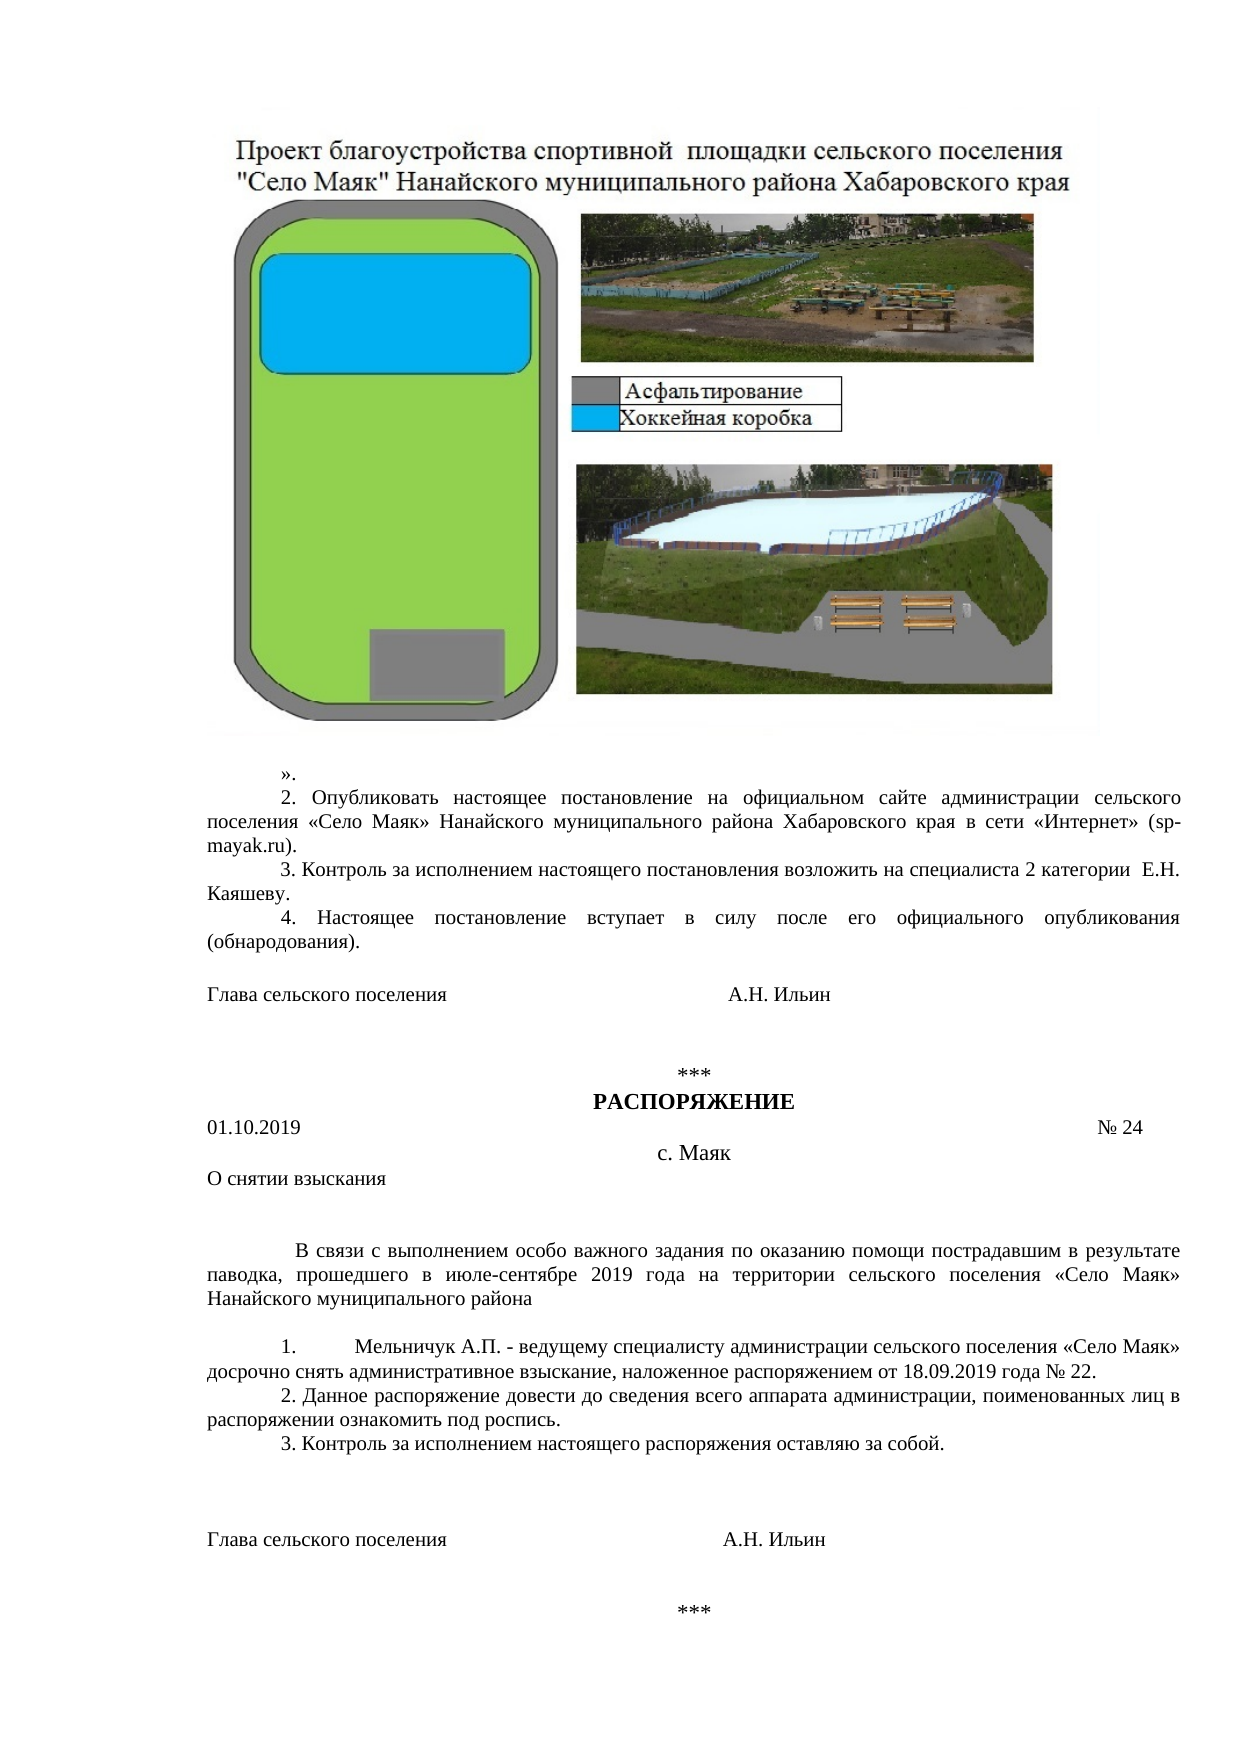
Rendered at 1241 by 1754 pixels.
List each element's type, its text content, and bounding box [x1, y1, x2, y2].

text 4. Настоящее постановление вступает в силу после его официального опубликования (обнародования). [207, 905, 1181, 953]
text с. Маяк [207, 1139, 1181, 1165]
text В связи с выполнением особо важного задания по оказанию помощи пострадавшим в результате паводка, прошедшего в июле-сентябре 2019 года на территории сельского поселения «Село Маяк» Нанайского муниципального района [207, 1238, 1181, 1310]
text Глава сельского поселения А.Н. Ильин [207, 982, 1181, 1006]
text 3. Контроль за исполнением настоящего распоряжения оставляю за собой. [207, 1431, 1181, 1455]
text *** [207, 1062, 1181, 1088]
list Мельничук А.П. - ведущему специалисту администрации сельского поселения «Село Маяк» досрочно снять административное взыскание, наложенное распоряжением от 18.09.2019 года № 22. [207, 1334, 1181, 1383]
text 3. Контроль за исполнением настоящего постановления возложить на специалиста 2 категории Е.Н. Каяшеву. [207, 857, 1181, 905]
text РАСПОРЯЖЕНИЕ [207, 1088, 1181, 1115]
text 01.10.2019 № 24 [207, 1115, 1181, 1139]
text ». [207, 761, 1181, 785]
picture [206, 107, 1100, 736]
text 2. Данное распоряжение довести до сведения всего аппарата администрации, поименованных лиц в распоряжении ознакомить под роспись. [207, 1383, 1181, 1431]
text О снятии взыскания [207, 1165, 1181, 1190]
text Глава сельского поселения А.Н. Ильин [207, 1527, 1181, 1551]
text *** [207, 1599, 1181, 1626]
text 2. Опубликовать настоящее постановление на официальном сайте администрации сельского поселения «Село Маяк» Нанайского муниципального района Хабаровского края в сети «Интернет» (sp-mayak.ru). [207, 785, 1181, 857]
